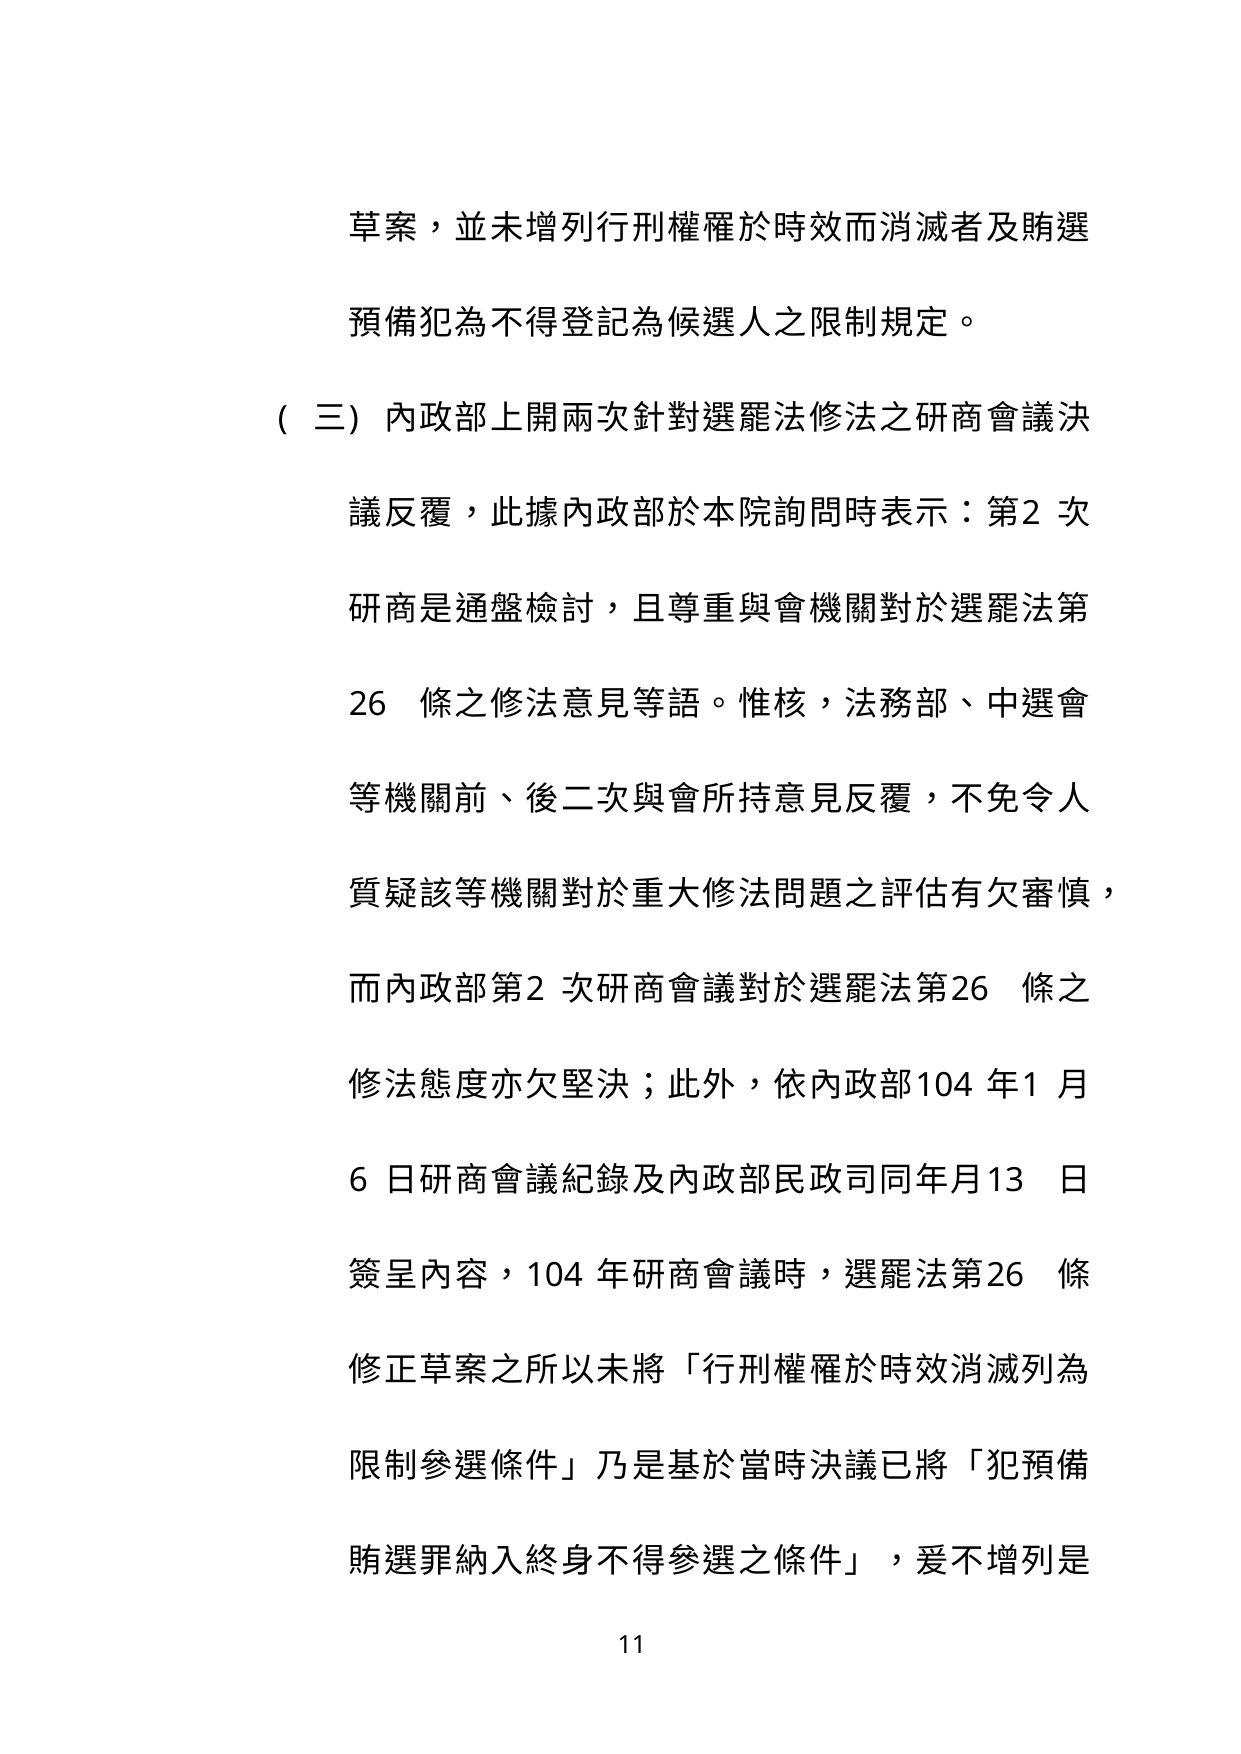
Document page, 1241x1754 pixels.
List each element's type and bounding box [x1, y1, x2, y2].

subtitle [244, 368, 1092, 1605]
subtitle [244, 177, 1092, 368]
